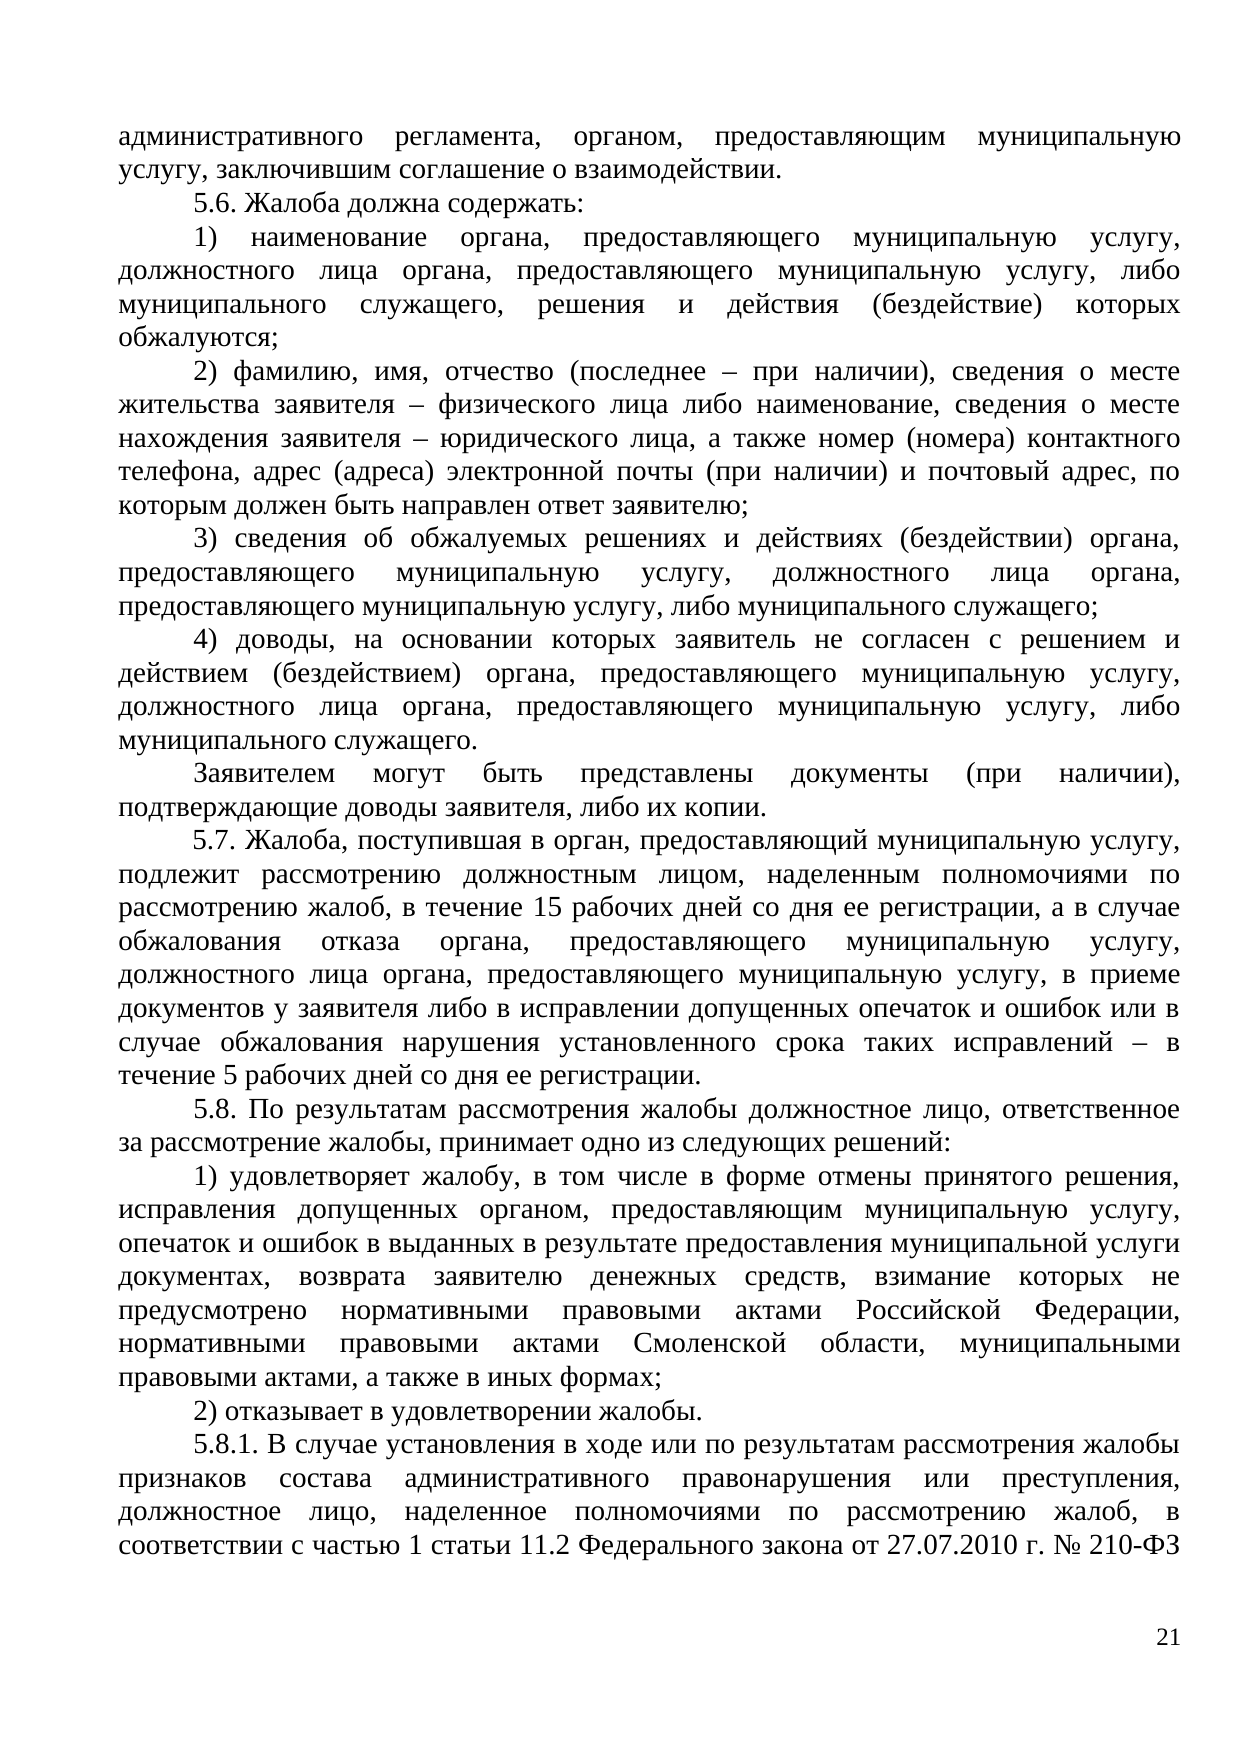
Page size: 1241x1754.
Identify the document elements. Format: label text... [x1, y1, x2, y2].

text Заявителем могут быть представлены документы (при наличии), подтверждающие доводы заявителя, либо их копии. [118, 755, 1181, 822]
text 2) отказывает в удовлетворении жалобы. [118, 1393, 1181, 1426]
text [118, 1426, 1181, 1560]
text 2) фамилию, имя, отчество (последнее – при наличии), сведения о месте жительства заявителя – физического лица либо наименование, сведения о месте нахождения заявителя – юридического лица, а также номер (номера) контактного телефона, адрес (адреса) электронной почты (при наличии) и почтовый адрес, по которым должен быть направлен ответ заявителю; [118, 353, 1181, 521]
text 3) сведения об обжалуемых решениях и действиях (бездействии) органа, предоставляющего муниципальную услугу, должностного лица органа, предоставляющего муниципальную услугу, либо муниципального служащего; [118, 521, 1181, 621]
text 4) доводы, на основании которых заявитель не согласен с решением и действием (бездействием) органа, предоставляющего муниципальную услугу, должностного лица органа, предоставляющего муниципальную услугу, либо муниципального служащего. [118, 621, 1181, 755]
text 5.6. Жалоба должна содержать: [118, 185, 1181, 219]
text 5.7. Жалоба, поступившая в орган, предоставляющий муниципальную услугу, подлежит рассмотрению должностным лицом, наделенным полномочиями по рассмотрению жалоб, в течение 15 рабочих дней со дня ее регистрации, а в случае обжалования отказа органа, предоставляющего муниципальную услугу, должностного лица органа, предоставляющего муниципальную услугу, в приеме документов у заявителя либо в исправлении допущенных опечаток и ошибок или в случае обжалования нарушения установленного срока таких исправлений – в течение 5 рабочих дней со дня ее регистрации. [118, 822, 1181, 1091]
text 1) удовлетворяет жалобу, в том числе в форме отмены принятого решения, исправления допущенных органом, предоставляющим муниципальную услугу, опечаток и ошибок в выданных в результате предоставления муниципальной услуги документах, возврата заявителю денежных средств, взимание которых не предусмотрено нормативными правовыми актами Российской Федерации, нормативными правовыми актами Смоленской области, муниципальными правовыми актами, а также в иных формах; [118, 1158, 1181, 1393]
text 5.8. По результатам рассмотрения жалобы должностное лицо, ответственное за рассмотрение жалобы, принимает одно из следующих решений: [118, 1091, 1181, 1158]
text 1) наименование органа, предоставляющего муниципальную услугу, должностного лица органа, предоставляющего муниципальную услугу, либо муниципального служащего, решения и действия (бездействие) которых обжалуются; [118, 219, 1181, 353]
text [118, 118, 1181, 185]
